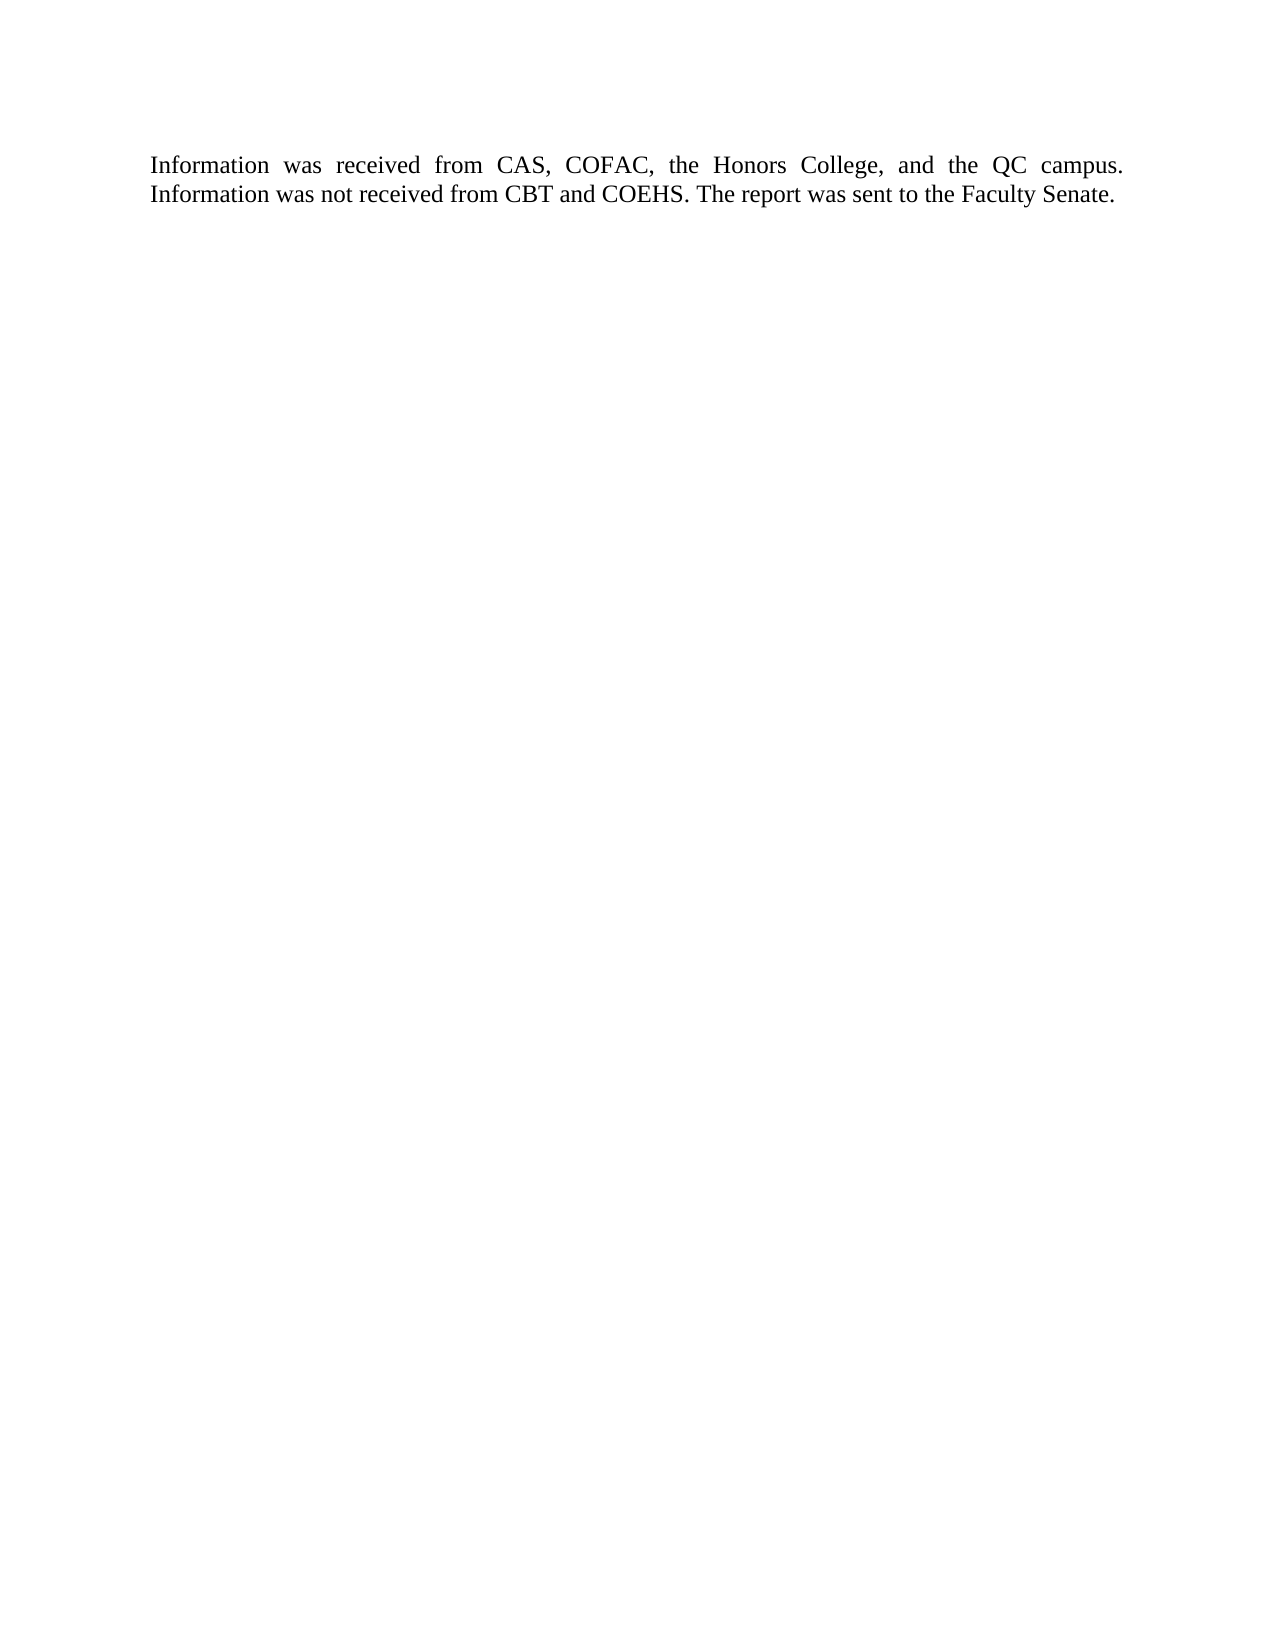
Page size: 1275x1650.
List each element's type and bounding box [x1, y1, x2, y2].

text [150, 150, 1125, 207]
